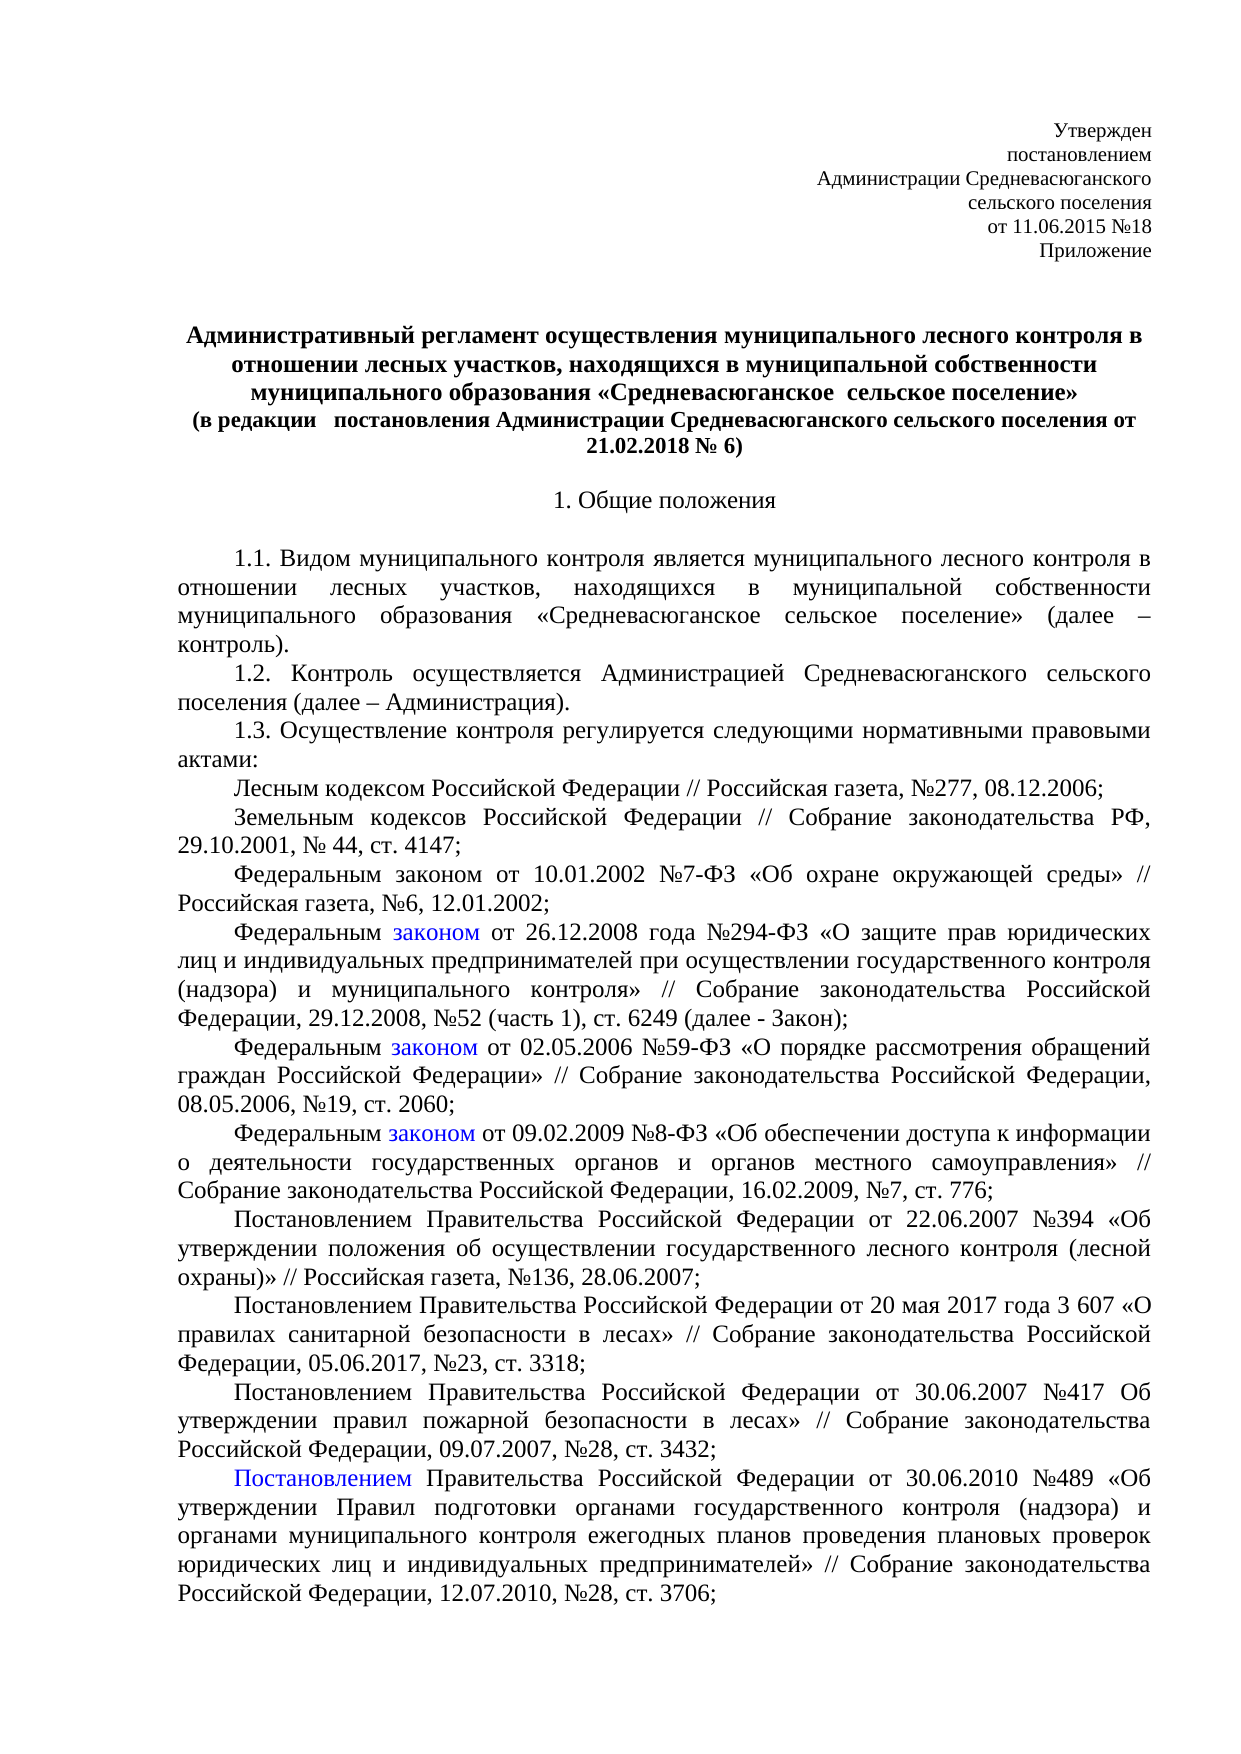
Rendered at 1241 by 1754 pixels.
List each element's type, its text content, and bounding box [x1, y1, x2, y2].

text сельского поселения [177, 190, 1152, 214]
text 1.2. Контроль осуществляется Администрацией Средневасюганского сельского поселения (далее – Администрация). [177, 658, 1152, 715]
text Приложение [177, 238, 1152, 262]
text 1.1. Видом муниципального контроля является муниципального лесного контроля в отношении лесных участков, находящихся в муниципальной собственности муниципального образования «Средневасюганское сельское поселение» (далее – контроль). [177, 543, 1152, 658]
text Федеральным законом от 10.01.2002 №7-ФЗ «Об охране окружающей среды» // Российская газета, №6, 12.01.2002; [177, 859, 1152, 917]
text (в редакции постановления Администрации Средневасюганского сельского поселения от 21.02.2018 № 6) [177, 406, 1152, 459]
text от 11.06.2015 №18 [177, 214, 1152, 238]
text Административный регламент осуществления муниципального лесного контроля в отношении лесных участков, находящихся в муниципальной собственности муниципального образования «Средневасюганское сельское поселение» [177, 320, 1152, 406]
text Постановлением Правительства Российской Федерации от 30.06.2007 №417 Об утверждении правил пожарной безопасности в лесах» // Собрание законодательства Российской Федерации, 09.07.2007, №28, ст. 3432; [177, 1377, 1152, 1463]
text Земельным кодексов Российской Федерации // Собрание законодательства РФ, 29.10.2001, № 44, ст. 4147; [177, 802, 1152, 859]
text Постановлением Правительства Российской Федерации от 22.06.2007 №394 «Об утверждении положения об осуществлении государственного лесного контроля (лесной охраны)» // Российская газета, №136, 28.06.2007; [177, 1204, 1152, 1290]
text Постановлением Правительства Российской Федерации от 30.06.2010 №489 «Об утверждении Правил подготовки органами государственного контроля (надзора) и органами муниципального контроля ежегодных планов проведения плановых проверок юридических лиц и индивидуальных предпринимателей» // Собрание законодательства Российской Федерации, 12.07.2010, №28, ст. 3706; [177, 1463, 1152, 1607]
text Федеральным законом от 02.05.2006 №59-ФЗ «О порядке рассмотрения обращений граждан Российской Федерации» // Собрание законодательства Российской Федерации, 08.05.2006, №19, ст. 2060; [177, 1032, 1152, 1118]
text 1. Общие положения [177, 485, 1152, 514]
text Утвержден [177, 118, 1152, 142]
text Федеральным законом от 26.12.2008 года №294-ФЗ «О защите прав юридических лиц и индивидуальных предпринимателей при осуществлении государственного контроля (надзора) и муниципального контроля» // Собрание законодательства Российской Федерации, 29.12.2008, №52 (часть 1), ст. 6249 (далее - Закон); [177, 917, 1152, 1032]
text Администрации Средневасюганского [177, 166, 1152, 190]
text постановлением [177, 142, 1152, 166]
text Федеральным законом от 09.02.2009 №8-ФЗ «Об обеспечении доступа к информации о деятельности государственных органов и органов местного самоуправления» // Собрание законодательства Российской Федерации, 16.02.2009, №7, ст. 776; [177, 1118, 1152, 1204]
text 1.3. Осуществление контроля регулируется следующими нормативными правовыми актами: [177, 715, 1152, 773]
text Лесным кодексом Российской Федерации // Российская газета, №277, 08.12.2006; [177, 773, 1152, 802]
text Постановлением Правительства Российской Федерации от 20 мая 2017 года 3 607 «О правилах санитарной безопасности в лесах» // Собрание законодательства Российской Федерации, 05.06.2017, №23, ст. 3318; [177, 1290, 1152, 1377]
